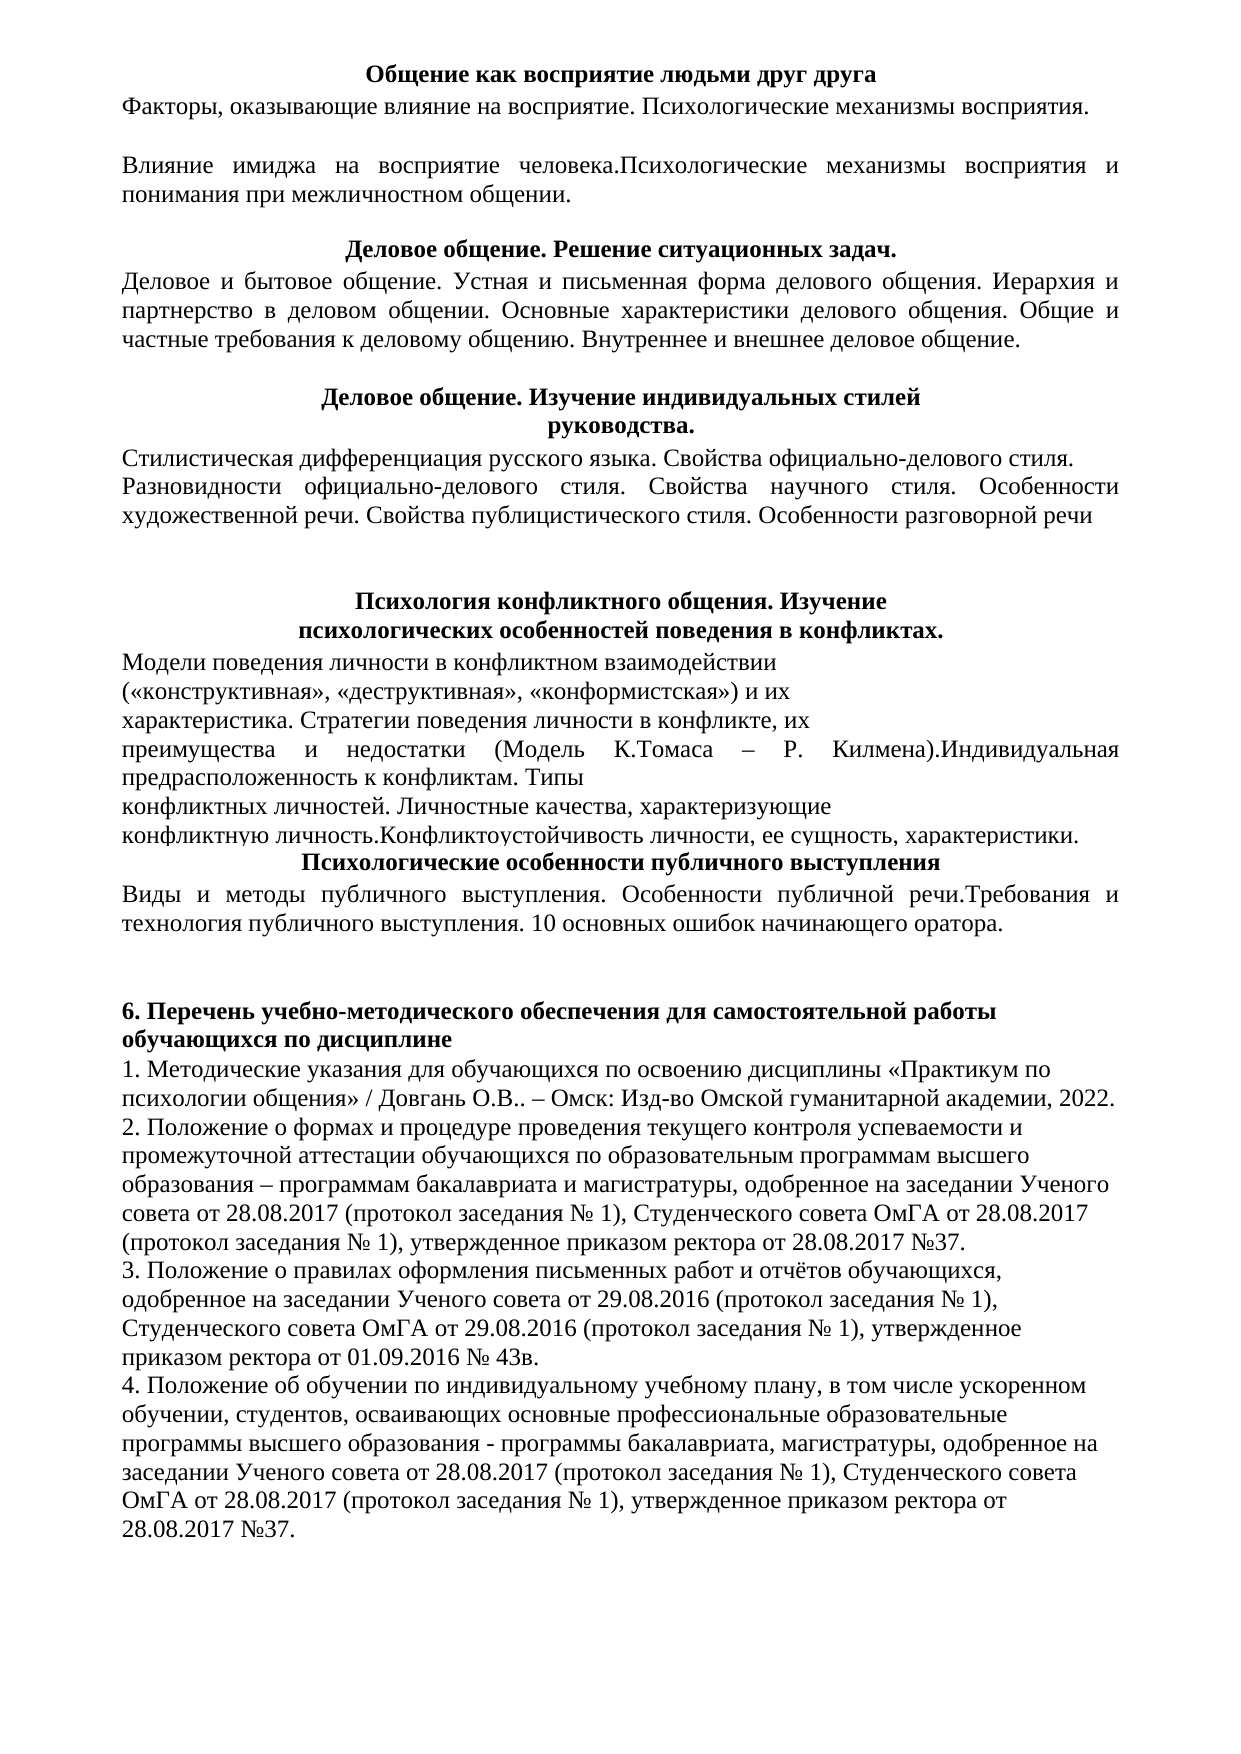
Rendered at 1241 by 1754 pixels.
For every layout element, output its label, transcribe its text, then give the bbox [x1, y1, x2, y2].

table_cell Деловое и бытовое общение. Устная и письменная форма делового общения. Иерархия и партнерство в деловом общении. Основные характеристики делового общения. Общие и частные требования к деловому общению. Внутреннее и внешнее деловое общение. [118, 266, 1124, 380]
table_cell Модели поведения личности в конфликтном взаимодействии («конструктивная», «деструктивная», «конформистская») и их характеристика. Стратегии поведения личности в конфликте, их преимущества и недостатки (Модель К.Томаса – Р. Килмена).Индивидуальная предрасположенность к конфликтам. Типы конфликтных личностей. Личностные качества, характеризующие конфликтную личность.Конфликтоустойчивость личности, ее сущность, характеристики. [118, 648, 1124, 846]
table_header Общение как восприятие людьми друг друга [118, 59, 1124, 91]
table_cell Деловое общение. Изучение индивидуальных стилей руководства. [118, 382, 1124, 443]
table_cell Деловое общение. Решение ситуационных задач. [118, 235, 1124, 266]
table_cell Виды и методы публичного выступления. Особенности публичной речи.Требования и технология публичного выступления. 10 основных ошибок начинающего оратора. [118, 879, 1124, 965]
table_cell Стилистическая дифференциация русского языка. Свойства официально-делового стиля. Разновидности официально-делового стиля. Свойства научного стиля. Особенности художественной речи. Свойства публицистического стиля. Особенности разговорной речи [118, 443, 1124, 585]
table_cell Факторы, оказывающие влияние на восприятие. Психологические механизмы восприятия. Влияние имиджа на восприятие человека.Психологические механизмы восприятия и понимания при межличностном общении. [118, 91, 1124, 233]
table_cell 1. Методические указания для обучающихся по освоению дисциплины «Практикум по психологии общения» / Довгань О.В.. – Омск: Изд-во Омской гуманитарной академии, 2022. 2. Положение о формах и процедуре проведения текущего контроля успеваемости и промежуточной аттестации обучающихся по образовательным программам высшего образования – программам бакалавриата и магистратуры, одобренное на заседании Ученого совета от 28.08.2017 (протокол заседания № 1), Студенческого совета ОмГА от 28.08.2017 (протокол заседания № 1), утвержденное приказом ректора от 28.08.2017 №37. 3. Положение о правилах оформления письменных работ и отчётов обучающихся, одобренное на заседании Ученого совета от 29.08.2016 (протокол заседания № 1), Студенческого совета ОмГА от 29.08.2016 (протокол заседания № 1), утвержденное приказом ректора от 01.09.2016 № 43в. 4. Положение об обучении по индивидуальному учебному плану, в том числе ускоренном обучении, студентов, осваивающих основные профессиональные образовательные программы высшего образования - программы бакалавриата, магистратуры, одобренное на заседании Ученого совета от 28.08.2017 (протокол заседания № 1), Студенческого совета ОмГА от 28.08.2017 (протокол заседания № 1), утвержденное приказом ректора от 28.08.2017 №37. [118, 1054, 1124, 1566]
table_cell Психологические особенности публичного выступления [118, 848, 1124, 879]
table_cell Психология конфликтного общения. Изучение психологических особенностей поведения в конфликтах. [118, 586, 1124, 647]
table_cell 6. Перечень учебно-методического обеспечения для самостоятельной работы обучающихся по дисциплине [118, 965, 1124, 1054]
